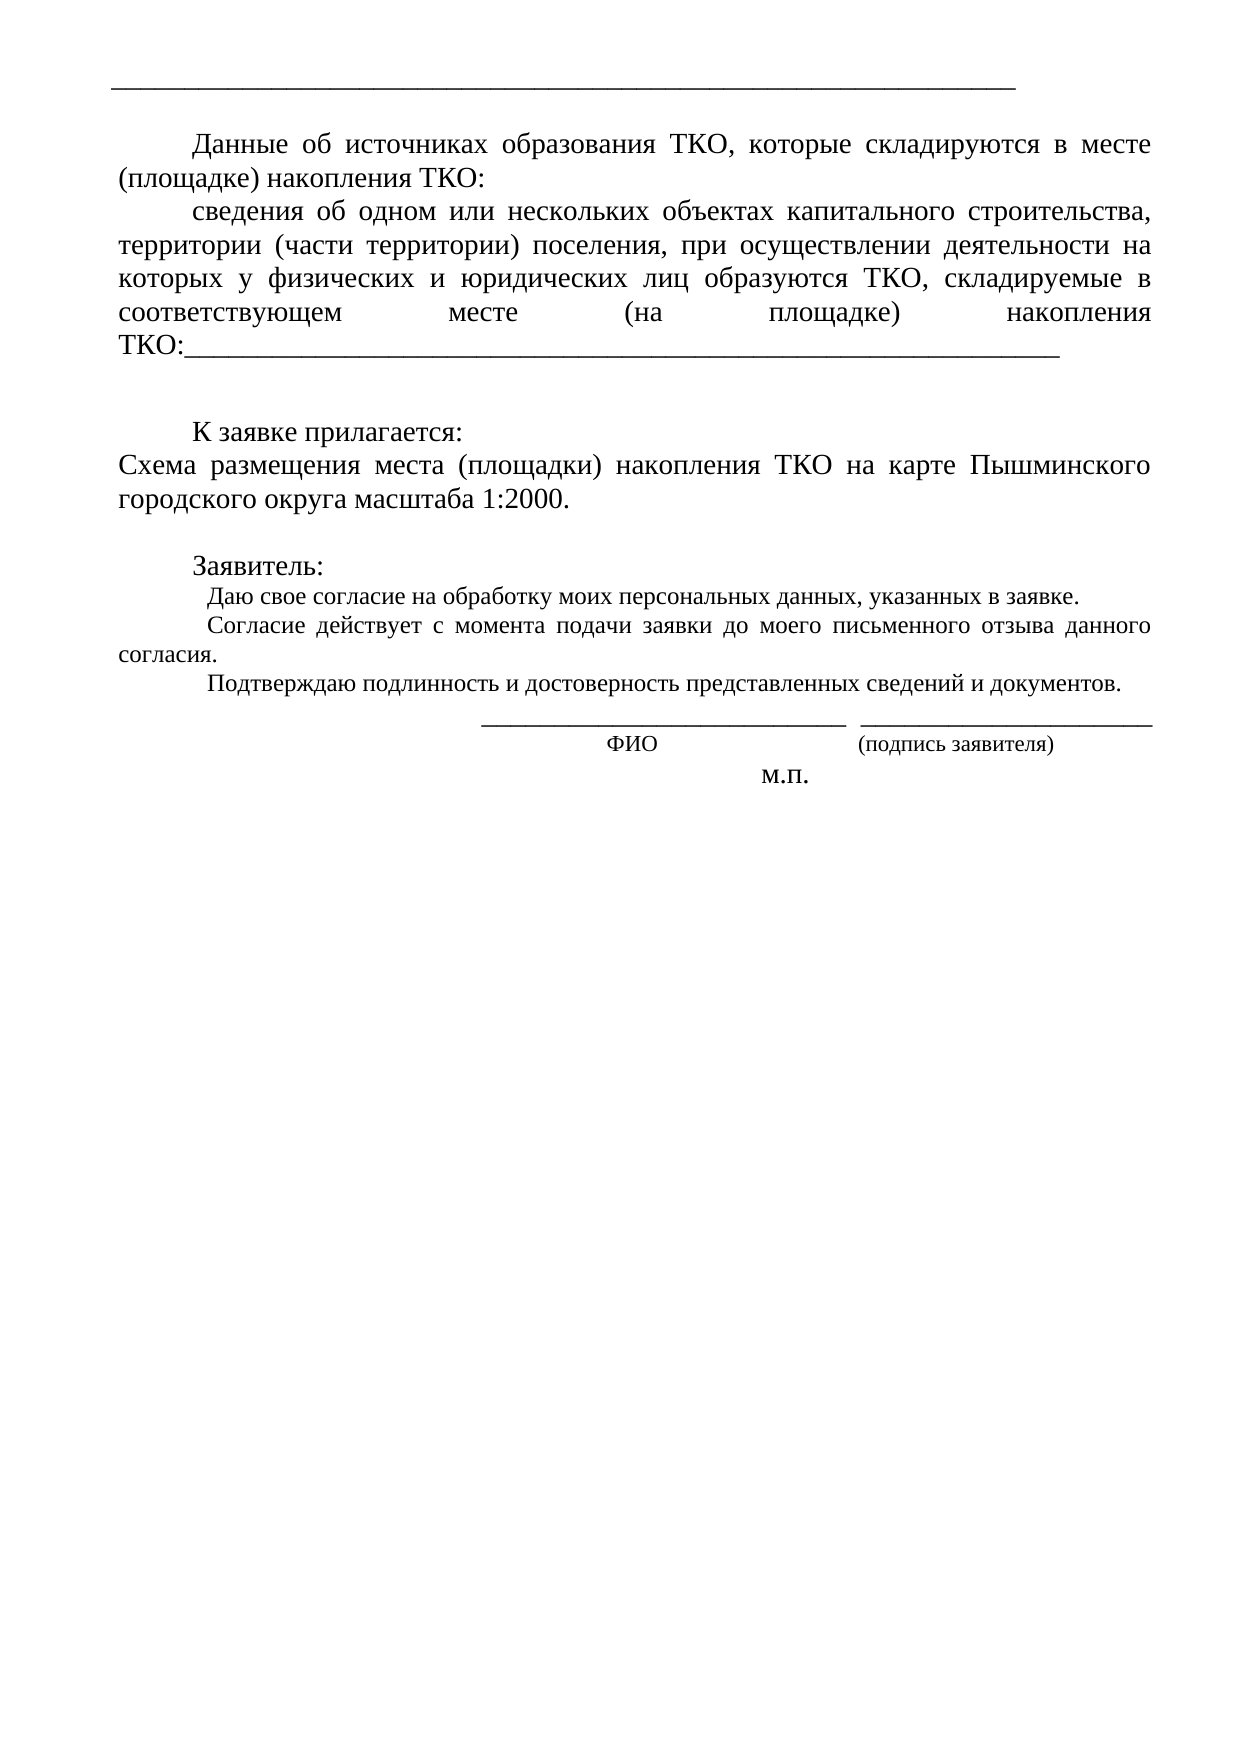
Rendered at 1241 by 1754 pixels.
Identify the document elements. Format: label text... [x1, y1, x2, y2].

text м.п. [118, 756, 1152, 790]
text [111, 59, 1158, 93]
text сведения об одном или нескольких объектах капитального строительства, территории (части территории) поселения, при осуществлении деятельности на которых у физических и юридических лиц образуются ТКО, складируемые в соответствующем месте (на площадке) накопления ТКО:____________________________________________________________ [118, 193, 1152, 361]
text Данные об источниках образования ТКО, которые складируются в месте (площадке) накопления ТКО: [118, 126, 1152, 193]
text Подтверждаю подлинность и достоверность представленных сведений и документов. [118, 668, 1152, 696]
text Согласие действует с момента подачи заявки до моего письменного отзыва данного согласия. [118, 610, 1152, 668]
text ФИО (подпись заявителя) [118, 730, 1152, 756]
text _________________________ ____________________ [118, 696, 1152, 730]
text Схема размещения места (площадки) накопления ТКО на карте Пышминского городского округа масштаба 1:2000. [118, 447, 1152, 514]
text Даю свое согласие на обработку моих персональных данных, указанных в заявке. [118, 581, 1152, 610]
text К заявке прилагается: [118, 414, 1152, 447]
text Заявитель: [118, 548, 1152, 581]
